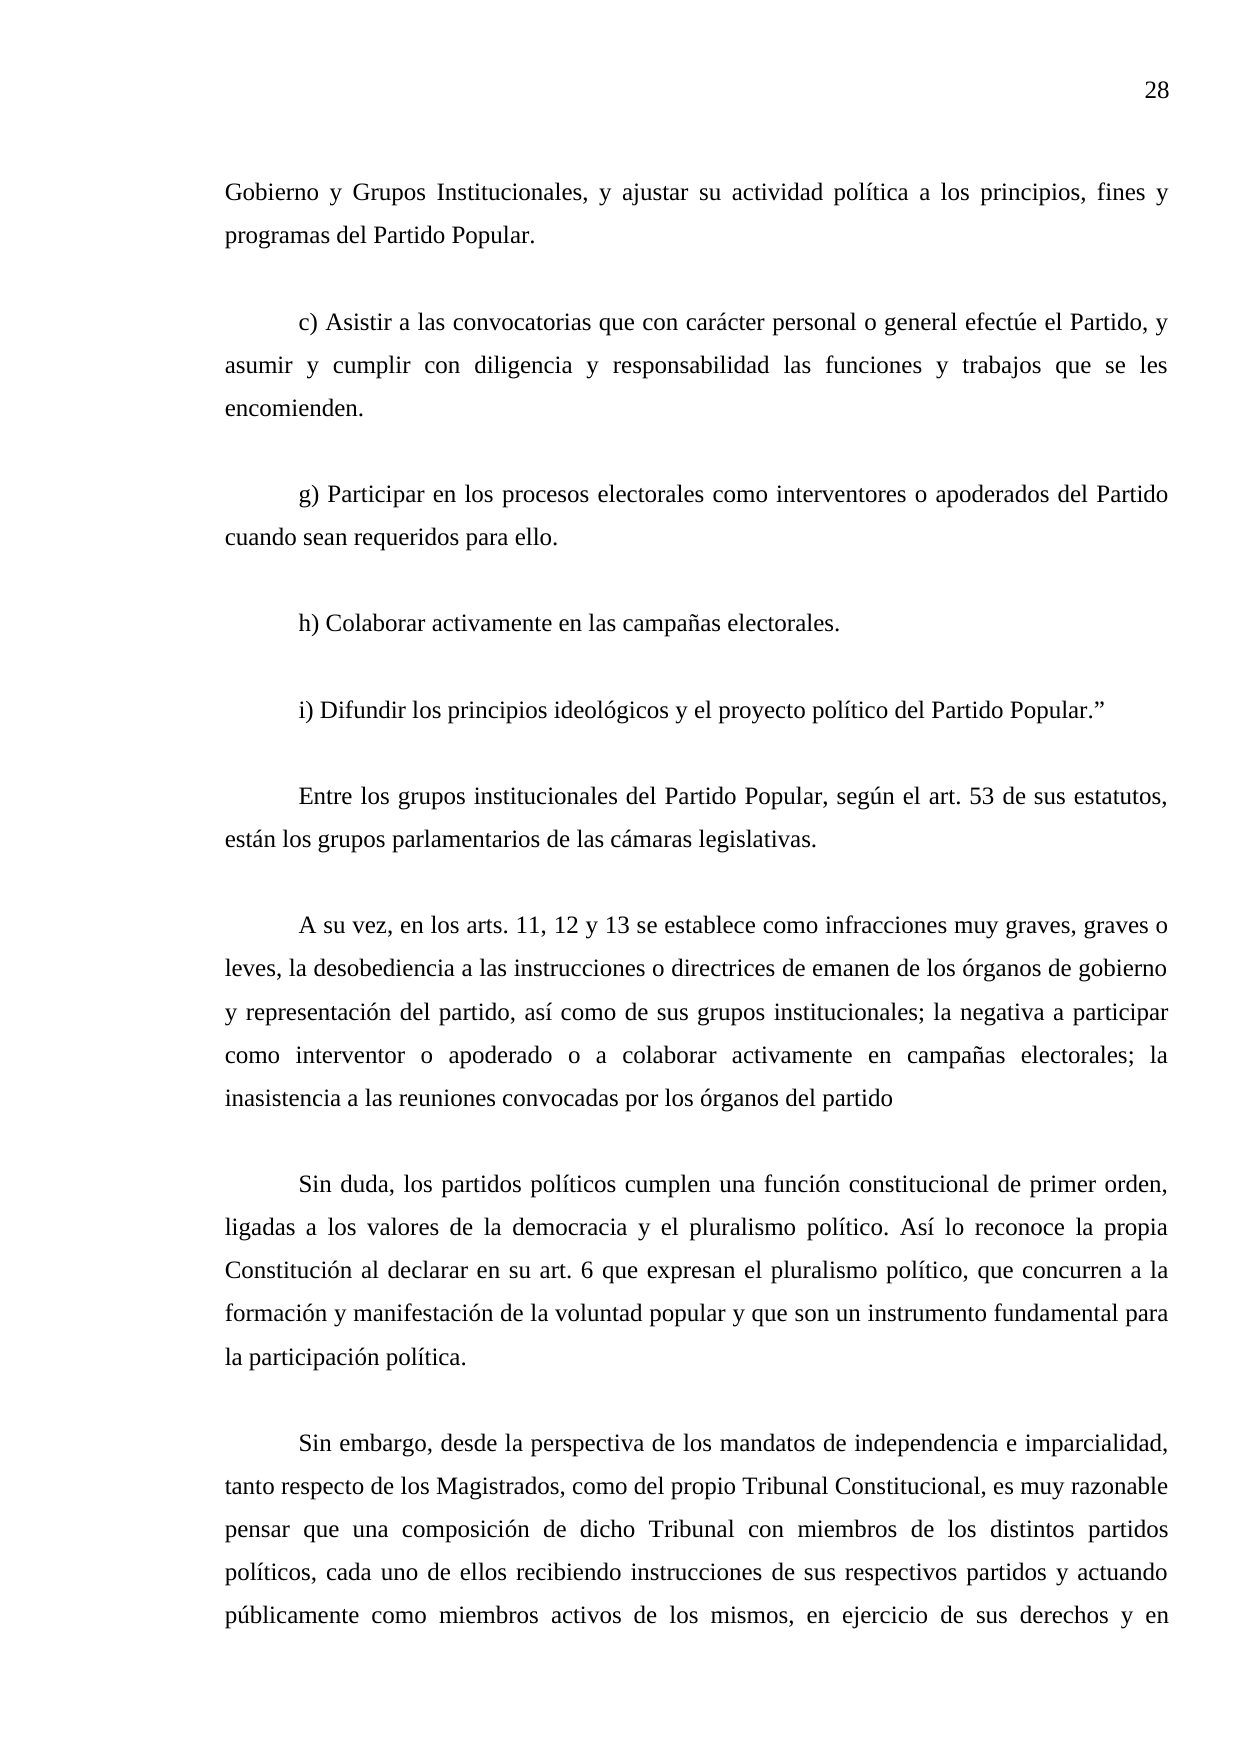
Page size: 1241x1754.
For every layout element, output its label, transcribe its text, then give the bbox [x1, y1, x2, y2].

text c) Asistir a las convocatorias que con carácter personal o general efectúe el Partido, y asumir y cumplir con diligencia y responsabilidad las funciones y trabajos que se les encomienden. [224, 307, 1169, 422]
text Sin duda, los partidos políticos cumplen una función constitucional de primer orden, ligadas a los valores de la democracia y el pluralismo político. Así lo reconoce la propia Constitución al declarar en su art. 6 que expresan el pluralismo político, que concurren a la formación y manifestación de la voluntad popular y que son un instrumento fundamental para la participación política. [224, 1169, 1169, 1370]
text Entre los grupos institucionales del Partido Popular, según el art. 53 de sus estatutos, están los grupos parlamentarios de las cámaras legislativas. [224, 781, 1169, 853]
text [224, 177, 1169, 249]
text i) Difundir los principios ideológicos y el proyecto político del Partido Popular.” [224, 695, 1169, 723]
text A su vez, en los arts. 11, 12 y 13 se establece como infracciones muy graves, graves o leves, la desobediencia a las instrucciones o directrices de emanen de los órganos de gobierno y representación del partido, así como de sus grupos institucionales; la negativa a participar como interventor o apoderado o a colaborar activamente en campañas electorales; la inasistencia a las reuniones convocadas por los órganos del partido [224, 910, 1169, 1112]
text h) Colaborar activamente en las campañas electorales. [224, 608, 1169, 637]
text g) Participar en los procesos electorales como interventores o apoderados del Partido cuando sean requeridos para ello. [224, 479, 1169, 551]
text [224, 1428, 1169, 1629]
